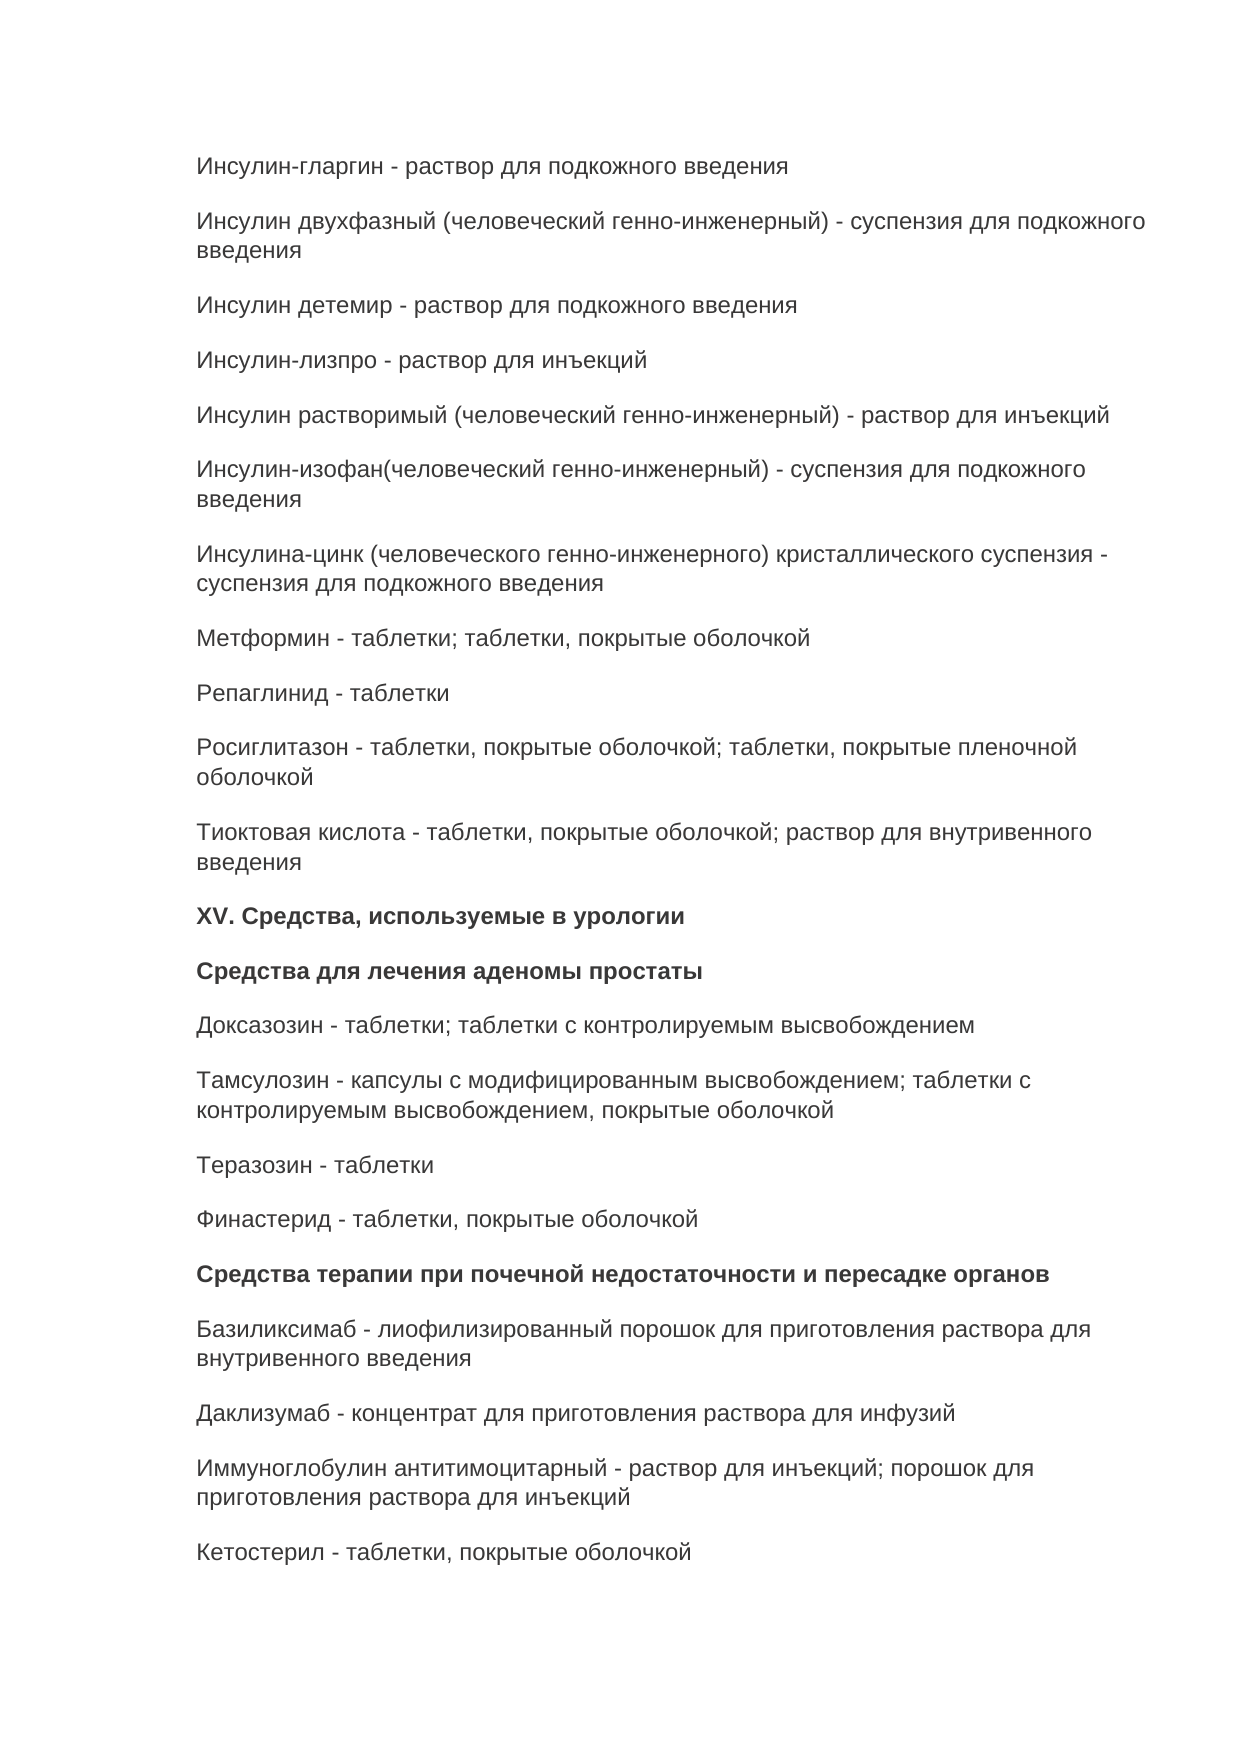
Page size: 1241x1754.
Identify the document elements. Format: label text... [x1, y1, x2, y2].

text Инсулин-гларгин - раствор для подкожного введения [196, 150, 1181, 180]
text Инсулин двухфазный (человеческий генно-инженерный) - суспензия для подкожного введения [196, 205, 1181, 264]
text Росиглитазон - таблетки, покрытые оболочкой; таблетки, покрытые пленочной оболочкой [196, 731, 1181, 791]
text Инсулин-изофан(человеческий генно-инженерный) - суспензия для подкожного введения [196, 453, 1181, 512]
text Доксазозин - таблетки; таблетки с контролируемым высвобождением [196, 1009, 1181, 1039]
text Средства терапии при почечной недостаточности и пересадке органов [196, 1258, 1181, 1287]
text Кетостерил - таблетки, покрытые оболочкой [196, 1536, 1181, 1566]
text Инсулина-цинк (человеческого генно-инженерного) кристаллического суспензия - суспензия для подкожного введения [196, 537, 1181, 597]
text Базиликсимаб - лиофилизированный порошок для приготовления раствора для внутривенного введения [196, 1312, 1181, 1372]
text Финастерид - таблетки, покрытые оболочкой [196, 1203, 1181, 1233]
text Тиоктовая кислота - таблетки, покрытые оболочкой; раствор для внутривенного введения [196, 816, 1181, 875]
text Инсулин детемир - раствор для подкожного введения [196, 289, 1181, 319]
text Инсулин-лизпро - раствор для инъекций [196, 344, 1181, 373]
text Даклизумаб - концентрат для приготовления раствора для инфузий [196, 1397, 1181, 1427]
text Тамсулозин - капсулы с модифицированным высвобождением; таблетки с контролируемым высвобождением, покрытые оболочкой [196, 1064, 1181, 1123]
text Инсулин растворимый (человеческий генно-инженерный) - раствор для инъекций [196, 398, 1181, 428]
text Метформин - таблетки; таблетки, покрытые оболочкой [196, 622, 1181, 652]
text Иммуноглобулин антитимоцитарный - раствор для инъекций; порошок для приготовления раствора для инъекций [196, 1452, 1181, 1511]
text Теразозин - таблетки [196, 1148, 1181, 1178]
text XV. Средства, используемые в урологии [196, 900, 1181, 930]
text Репаглинид - таблетки [196, 677, 1181, 706]
text Средства для лечения аденомы простаты [196, 955, 1181, 984]
